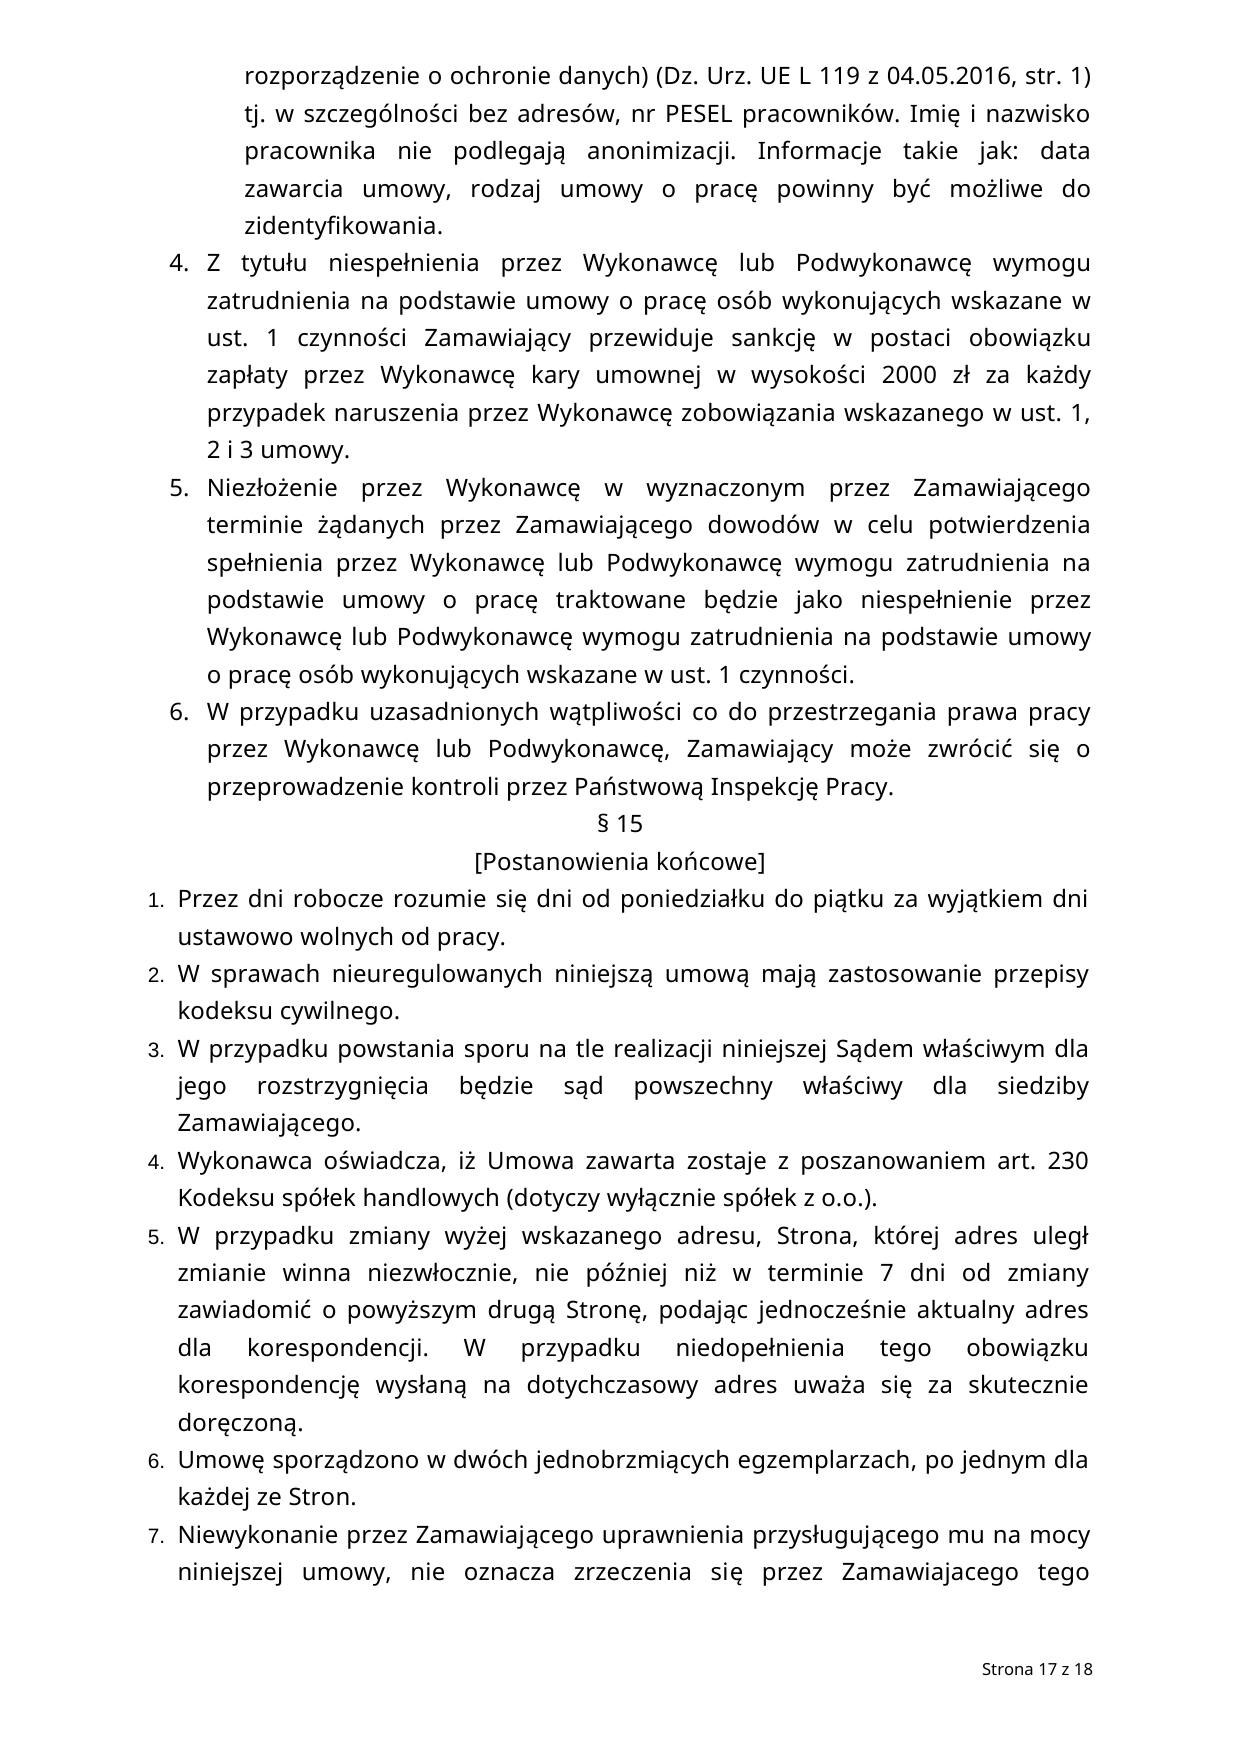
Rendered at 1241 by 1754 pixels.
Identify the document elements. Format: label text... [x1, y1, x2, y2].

list W przypadku powstania sporu na tle realizacji niniejszej Sądem właściwym dla jego rozstrzygnięcia będzie sąd powszechny właściwy dla siedziby Zamawiającego. [148, 1256, 1091, 1363]
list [148, 1443, 1091, 1588]
list Z tytułu niespełnienia przez Wykonawcę lub Podwykonawcę wymogu zatrudnienia na podstawie umowy o pracę osób wykonujących wskazane w ust. 1 czynności Zamawiający przewiduje sankcję w postaci obowiązku zapłaty przez Wykonawcę kary umownej w wysokości 2000 zł za każdy przypadek naruszenia przez Wykonawcę zobowiązania wskazanego w ust. 1, 2 i 3 umowy. [169, 471, 1093, 690]
list W sprawach nieuregulowanych niniejszą umową mają zastosowanie przepisy kodeksu cywilnego. [148, 1181, 1091, 1251]
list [207, 59, 1093, 466]
text § 15 [148, 1031, 597, 1064]
text [Postanowienia końcowe] [766, 1069, 1093, 1101]
list Wykonawca oświadcza, iż Umowa zawarta zostaje z poszanowaniem art. 230 Kodeksu spółek handlowych (dotyczy wyłącznie spółek z o.o.). [148, 1368, 1091, 1438]
list Przez dni robocze rozumie się dni od poniedziałku do piątku za wyjątkiem dni ustawowo wolnych od pracy. [148, 1106, 1091, 1176]
list Niezłożenie przez Wykonawcę w wyznaczonym przez Zamawiającego terminie żądanych przez Zamawiającego dowodów w celu potwierdzenia spełnienia przez Wykonawcę lub Podwykonawcę wymogu zatrudnienia na podstawie umowy o pracę traktowane będzie jako niespełnienie przez Wykonawcę lub Podwykonawcę wymogu zatrudnienia na podstawie umowy o pracę osób wykonujących wskazane w ust. 1 czynności. [169, 695, 1093, 914]
list W przypadku uzasadnionych wątpliwości co do przestrzegania prawa pracy przez Wykonawcę lub Podwykonawcę, Zamawiający może zwrócić się o przeprowadzenie kontroli przez Państwową Inspekcję Pracy. [169, 919, 1093, 1027]
text [Postanowienia końcowe] [148, 1069, 474, 1101]
text § 15 [643, 1031, 1093, 1064]
